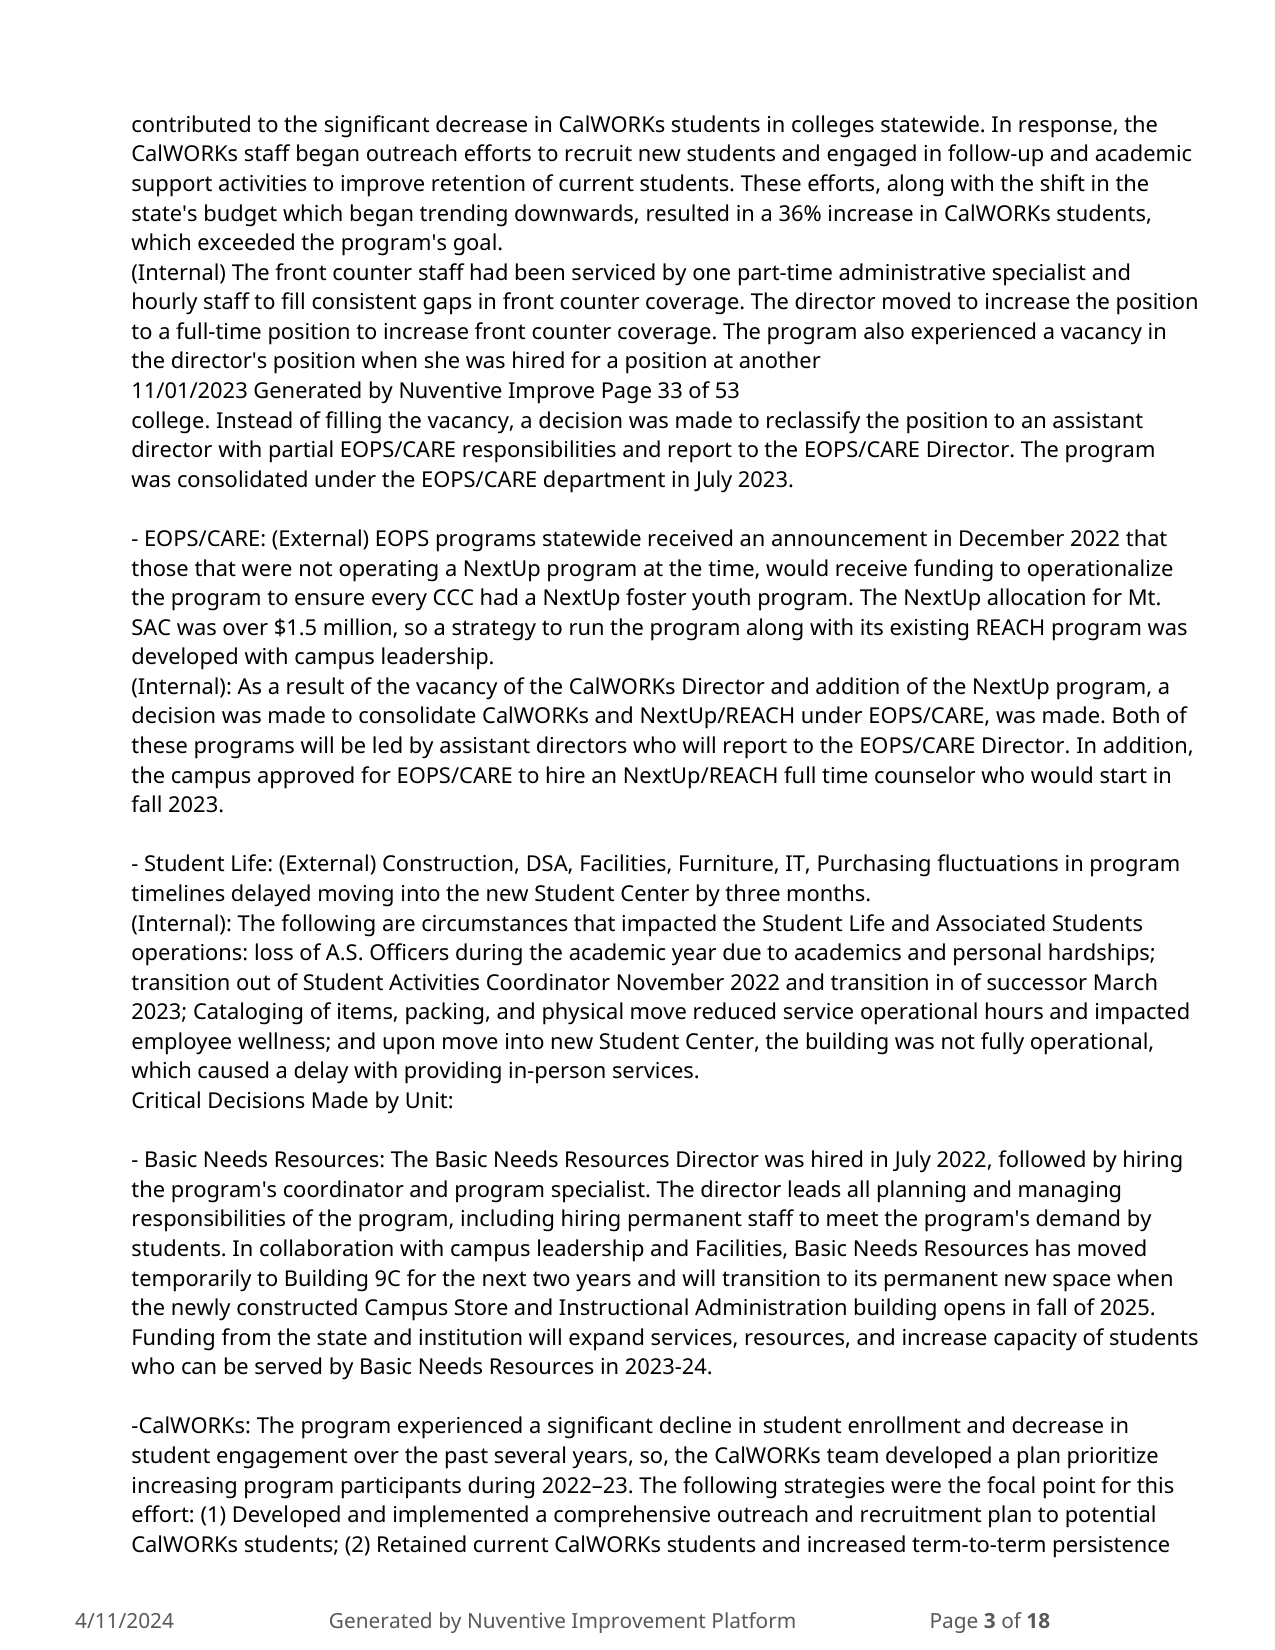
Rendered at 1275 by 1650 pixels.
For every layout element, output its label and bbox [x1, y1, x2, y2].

text [131, 109, 1200, 1558]
